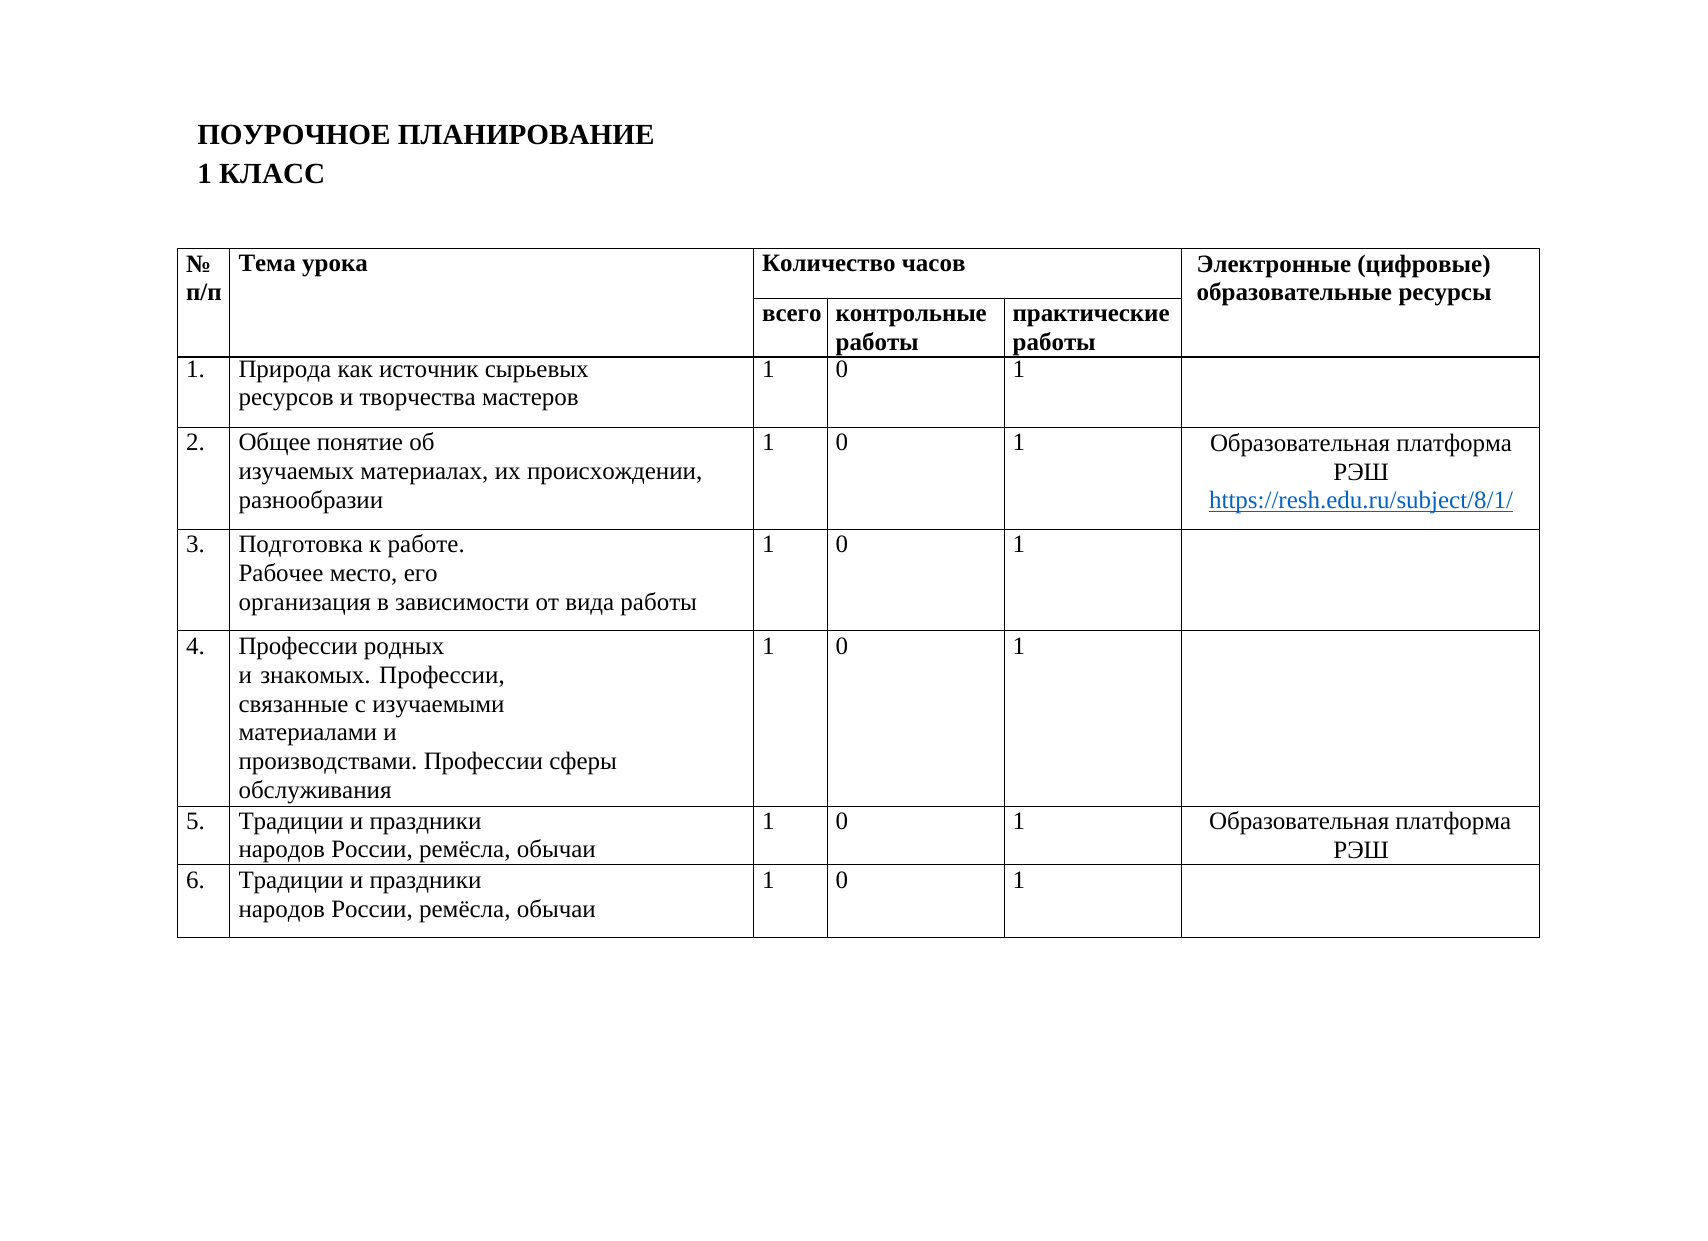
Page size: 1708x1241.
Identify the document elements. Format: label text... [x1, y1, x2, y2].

table_cell 1 [1005, 428, 1181, 529]
table_cell практические работы [1005, 299, 1181, 356]
table_cell Традиции и праздники народов России, ремёсла, обычаи [230, 865, 753, 937]
table_cell 0 [828, 865, 1004, 937]
table_cell 1 [1005, 631, 1181, 806]
table_cell 4. [178, 631, 229, 806]
table_cell 2. [178, 428, 229, 529]
table_cell всего [754, 299, 827, 356]
table_cell Общее понятие об изучаемых материалах, их происхождении, разнообразии [230, 428, 753, 529]
table_cell 1 [754, 631, 827, 806]
table_header Электронные (цифровые) образовательные ресурсы [1182, 249, 1539, 356]
table_header № п/п [178, 249, 229, 356]
table_cell Образовательная платформа РЭШ [1182, 807, 1539, 864]
table_cell 1 [754, 807, 827, 864]
table_cell 1 [1005, 865, 1181, 937]
table_cell [1182, 530, 1539, 630]
table_cell 1. [178, 358, 229, 427]
table_cell 1 [1005, 358, 1181, 427]
table_cell 3. [178, 530, 229, 630]
table_cell 0 [828, 807, 1004, 864]
table_cell 6. [178, 865, 229, 937]
table_cell Образовательная платформа РЭШ https://resh.edu.ru/subject/8/1/ [1182, 428, 1539, 529]
table_cell контрольные работы [828, 299, 1004, 356]
table_header Тема урока [230, 249, 753, 356]
table_cell [1182, 865, 1539, 937]
table_cell [1182, 631, 1539, 806]
table_cell 1 [754, 865, 827, 937]
table_cell Профессии родных и знакомых. Профессии, связанные с изучаемыми материалами и производствами. Профессии сферы обслуживания [230, 631, 753, 806]
table_cell 0 [828, 631, 1004, 806]
table_cell Подготовка к работе. Рабочее место, его организация в зависимости от вида работы [230, 530, 753, 630]
table_cell 1 [754, 530, 827, 630]
table_cell 1 [754, 428, 827, 529]
table_cell 1 [1005, 807, 1181, 864]
table_header Количество часов [754, 249, 1181, 298]
table_cell 1 [1005, 530, 1181, 630]
table_cell [1182, 358, 1539, 427]
table_cell Природа как источник сырьевых ресурсов и творчества мастеров [230, 358, 753, 427]
table_cell 0 [828, 358, 1004, 427]
table_cell 0 [828, 530, 1004, 630]
subtitle ПОУРОЧНОЕ ПЛАНИРОВАНИЕ 1 КЛАСС [197, 117, 657, 189]
table_cell 5. [178, 807, 229, 864]
table_cell 0 [828, 428, 1004, 529]
table_cell Традиции и праздники народов России, ремёсла, обычаи [230, 807, 753, 864]
table_cell 1 [754, 358, 827, 427]
